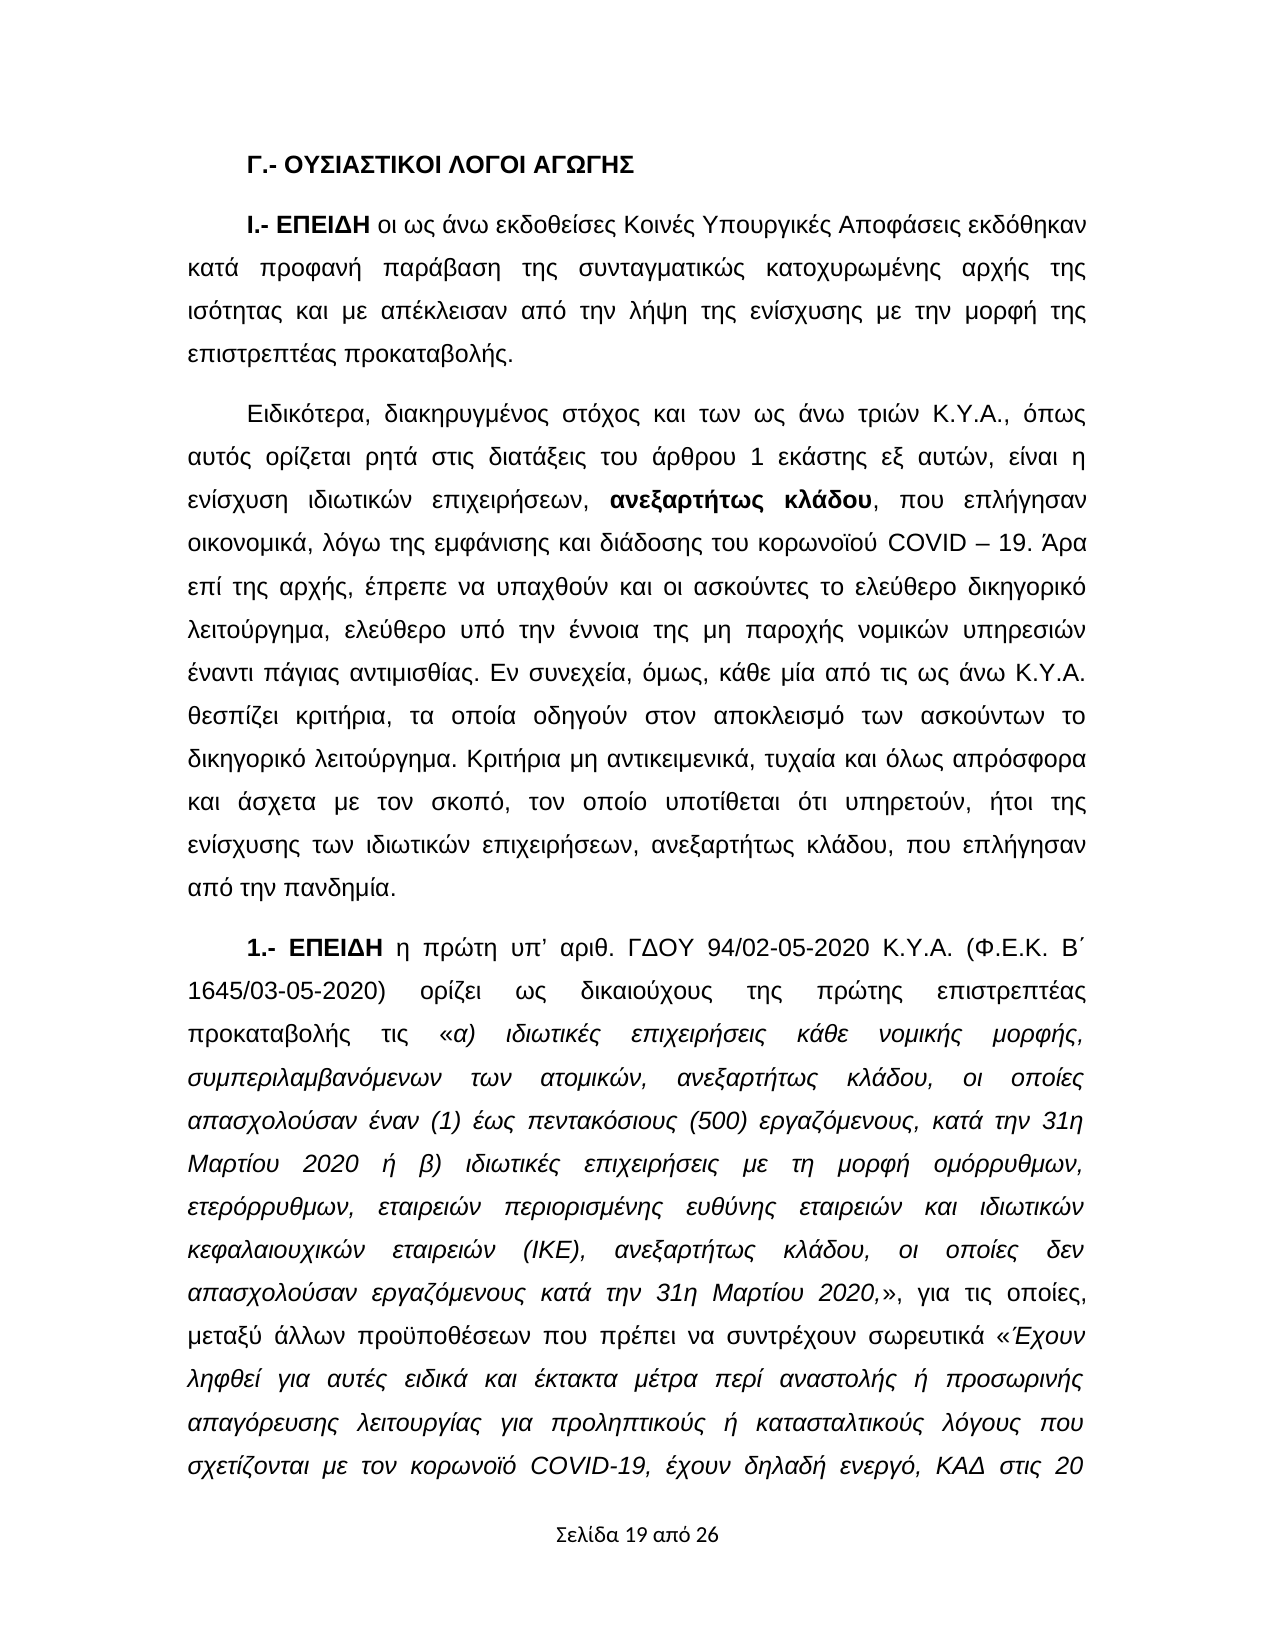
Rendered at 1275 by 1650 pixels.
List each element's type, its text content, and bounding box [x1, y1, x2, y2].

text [187, 933, 1087, 1479]
text Ειδικότερα, διακηρυγμένος στόχος και των ως άνω τριών Κ.Υ.Α., όπως αυτός ορίζεται ρητά στις διατάξεις του άρθρου 1 εκάστης εξ αυτών, είναι η ενίσχυση ιδιωτικών επιχειρήσεων, ανεξαρτήτως κλάδου, που επλήγησαν οικονομικά, λόγω της εμφάνισης και διάδοσης του κορωνοϊού COVID – 19. Άρα επί της αρχής, έπρεπε να υπαχθούν και οι ασκούντες το ελεύθερο δικηγορικό λειτούργημα, ελεύθερο υπό την έννοια της μη παροχής νομικών υπηρεσιών έναντι πάγιας αντιμισθίας. Εν συνεχεία, όμως, κάθε μία από τις ως άνω Κ.Υ.Α. θεσπίζει κριτήρια, τα οποία οδηγούν στον αποκλεισμό των ασκούντων το δικηγορικό λειτούργημα. Κριτήρια μη αντικειμενικά, τυχαία και όλως απρόσφορα και άσχετα με τον σκοπό, τον οποίο υποτίθεται ότι υπηρετούν, ήτοι της ενίσχυσης των ιδιωτικών επιχειρήσεων, ανεξαρτήτως κλάδου, που επλήγησαν από την πανδημία. [187, 399, 1087, 902]
text Γ.- ΟΥΣΙΑΣΤΙΚΟΙ ΛΟΓΟΙ ΑΓΩΓΗΣ [187, 150, 1087, 179]
text Ι.- ΕΠΕΙΔΗ οι ως άνω εκδοθείσες Κοινές Υπουργικές Αποφάσεις εκδόθηκαν κατά προφανή παράβαση της συνταγματικώς κατοχυρωμένης αρχής της ισότητας και με απέκλεισαν από την λήψη της ενίσχυσης με την μορφή της επιστρεπτέας προκαταβολής. [187, 210, 1087, 368]
